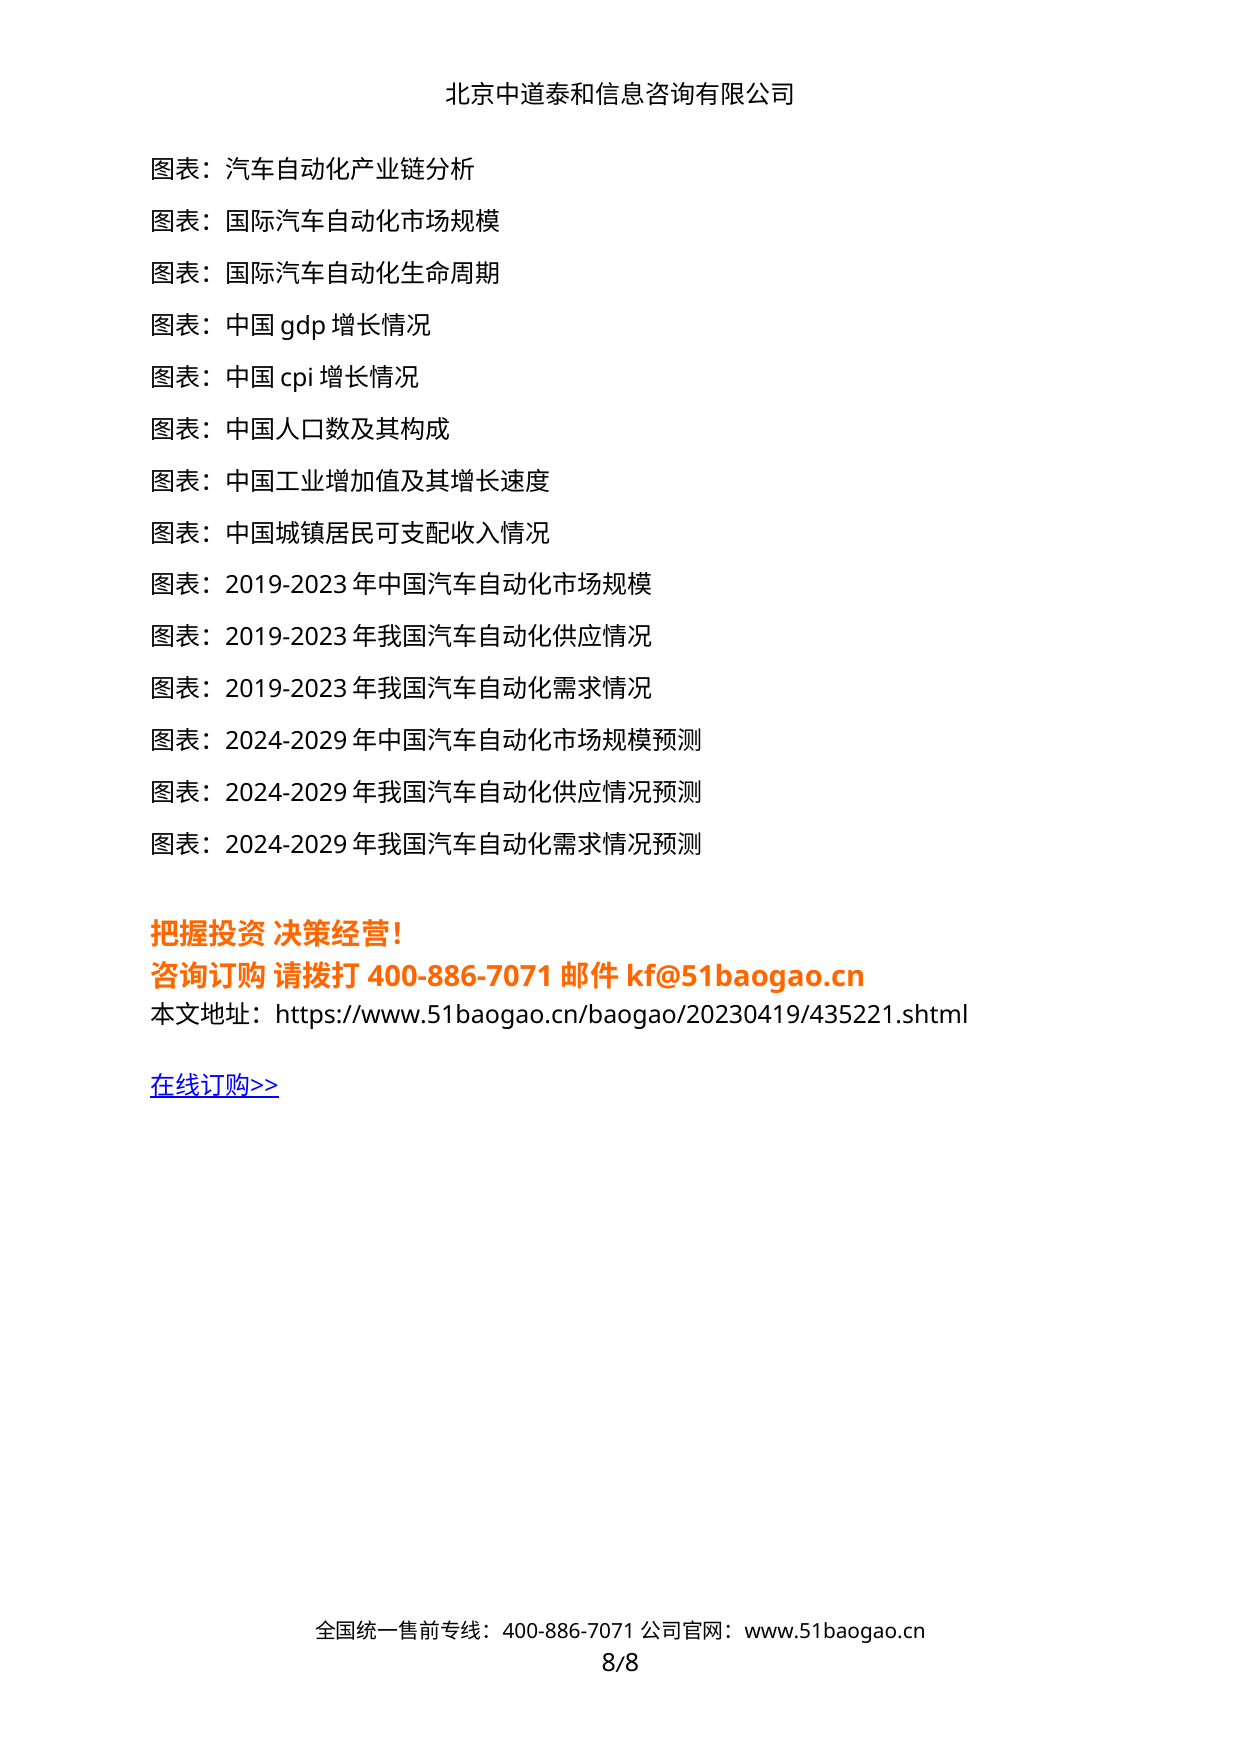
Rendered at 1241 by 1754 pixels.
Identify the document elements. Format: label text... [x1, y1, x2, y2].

text 图表：2024-2029年我国汽车自动化供应情况预测 [150, 772, 1090, 809]
text 图表：中国cpi增长情况 [150, 357, 1090, 394]
text 图表：2019-2023年我国汽车自动化需求情况 [150, 669, 1090, 705]
text 把握投资 决策经营！咨询订购 请拨打 400-886-7071 邮件 kf@51baogao.cn本文地址：https://www.51baogao.cn/baogao/20230419/435221.shtml [150, 876, 1090, 1031]
text 图表：2024-2029年中国汽车自动化市场规模预测 [150, 721, 1090, 757]
text 图表：国际汽车自动化市场规模 [150, 202, 1090, 238]
text 图表：中国城镇居民可支配收入情况 [150, 513, 1090, 549]
text 图表：2019-2023年我国汽车自动化供应情况 [150, 617, 1090, 653]
text 图表：汽车自动化产业链分析 [150, 150, 1090, 186]
text 图表：中国人口数及其构成 [150, 409, 1090, 446]
text 图表：2024-2029年我国汽车自动化需求情况预测 [150, 824, 1090, 861]
text 图表：2019-2023年中国汽车自动化市场规模 [150, 565, 1090, 601]
text 图表：国际汽车自动化生命周期 [150, 254, 1090, 290]
text 在线订购>> [150, 1031, 1090, 1102]
text 图表：中国工业增加值及其增长速度 [150, 461, 1090, 497]
text 图表：中国gdp增长情况 [150, 306, 1090, 342]
